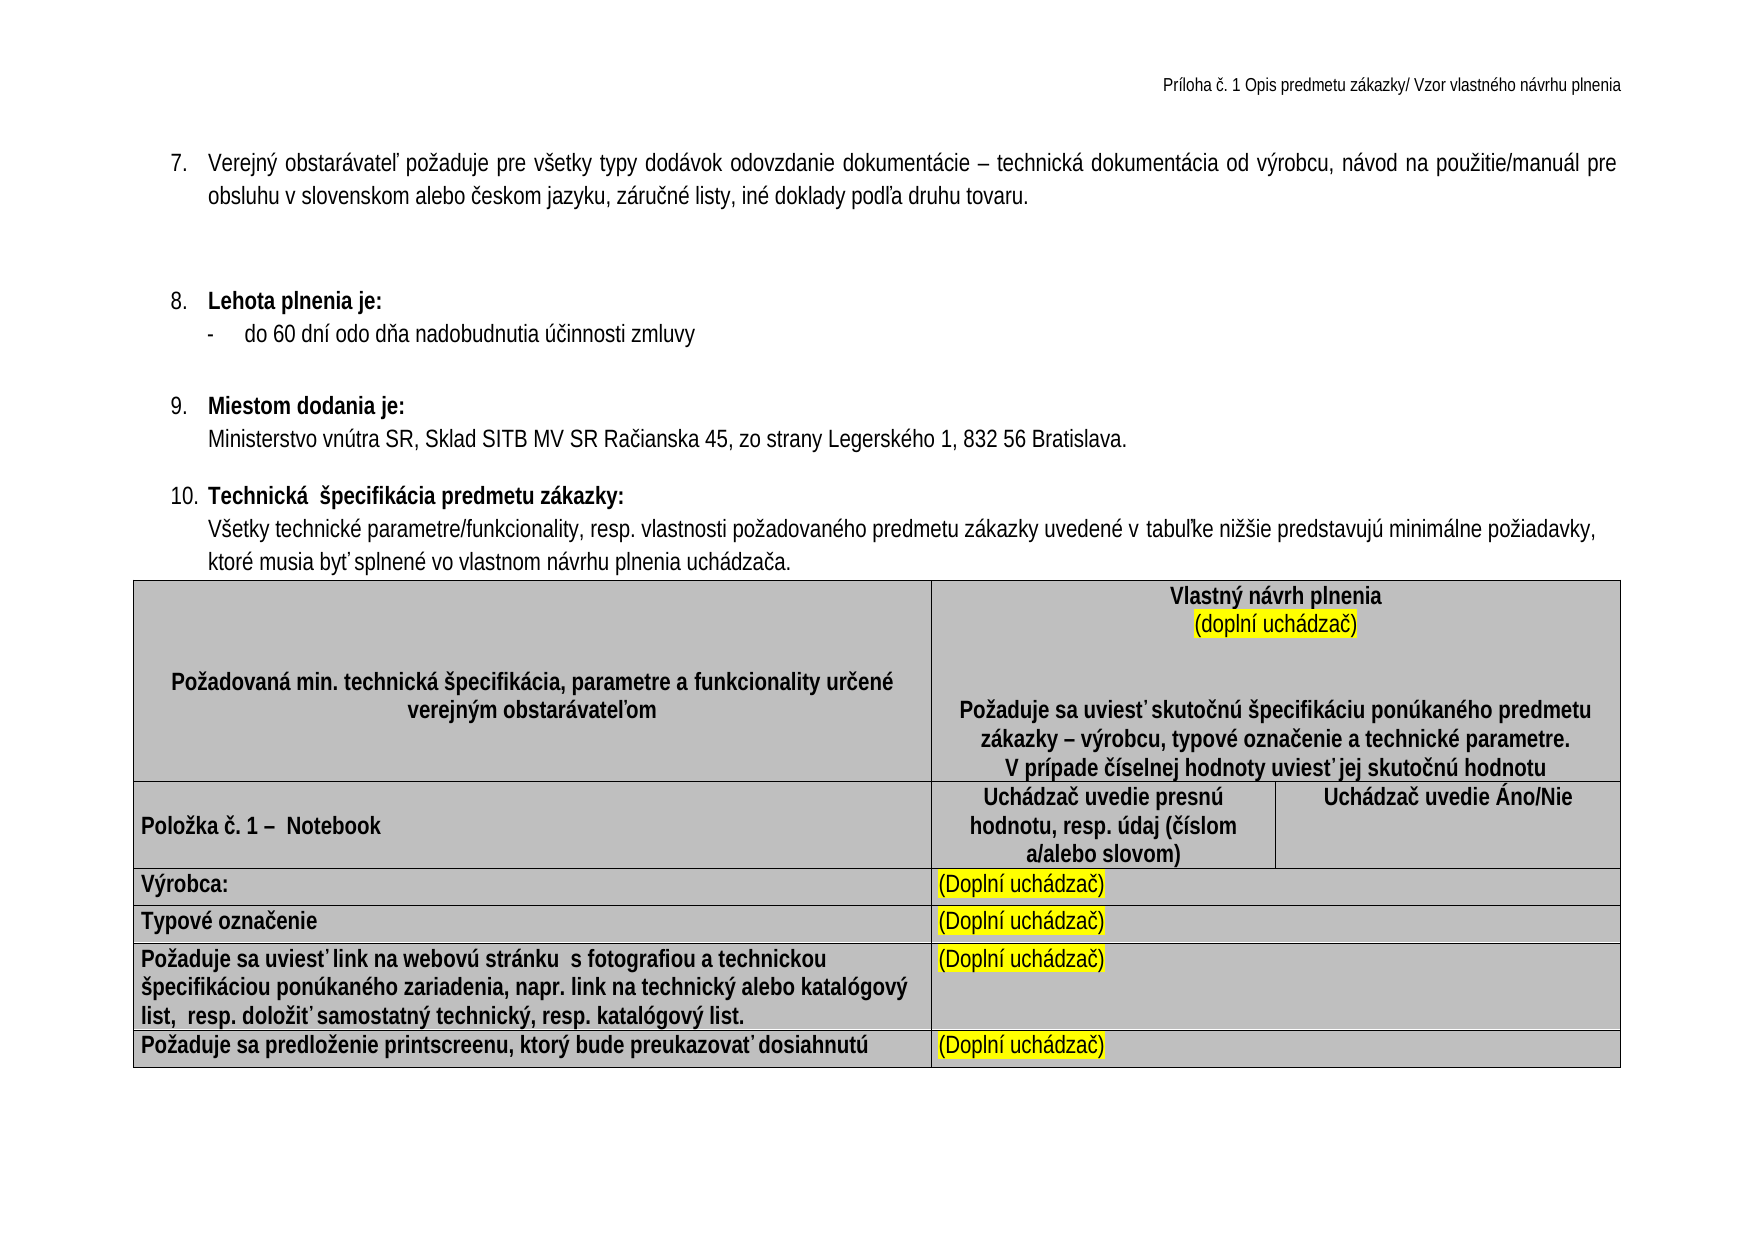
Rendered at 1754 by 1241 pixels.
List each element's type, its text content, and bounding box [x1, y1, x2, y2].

table_cell (Doplní uchádzač) [932, 944, 1620, 1029]
list Ministerstvo vnútra SR, Sklad SITB MV SR Račianska 45, zo strany Legerského 1, 832 56 Bratislava. [208, 423, 1621, 452]
list Technická špecifikácia predmetu zákazky: [170, 481, 1621, 509]
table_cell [134, 1031, 931, 1067]
list Miestom dodania je: [170, 391, 1621, 419]
table_cell (Doplní uchádzač) [932, 1031, 1620, 1067]
table_cell Výrobca: [134, 869, 931, 905]
table_cell Položka č. 1 – Notebook [134, 782, 931, 868]
table_header Požadovaná min. technická špecifikácia, parametre a funkcionality určené verejným obstarávateľom [134, 581, 931, 781]
table_cell (Doplní uchádzač) [932, 869, 1620, 905]
table_cell Uchádzač uvedie Áno/Nie [1276, 782, 1620, 868]
list do 60 dní odo dňa nadobudnutia účinnosti zmluvy [207, 318, 1621, 347]
table_header Vlastný návrh plnenia (doplní uchádzač) Požaduje sa uviesť skutočnú špecifikáciu ponúkaného predmetu zákazky – výrobcu, typové označenie a technické parametre. V prípade číselnej hodnoty uviesť jej skutočnú hodnotu [932, 581, 1620, 781]
table_cell Uchádzač uvedie presnú hodnotu, resp. údaj (číslom a/alebo slovom) [932, 782, 1275, 868]
table_cell Typové označenie [134, 906, 931, 942]
list Lehota plnenia je: [170, 286, 1621, 314]
table_cell (Doplní uchádzač) [932, 906, 1620, 942]
text Všetky technické parametre/funkcionality, resp. vlastnosti požadovaného predmetu zákazky uvedené v tabuľke nižšie predstavujú minimálne požiadavky, ktoré musia byť splnené vo vlastnom návrhu plnenia uchádzača. [208, 514, 1621, 575]
list Verejný obstarávateľ požaduje pre všetky typy dodávok odovzdanie dokumentácie – technická dokumentácia od výrobcu, návod na použitie/manuál pre obsluhu v slovenskom alebo českom jazyku, záručné listy, iné doklady podľa druhu tovaru. [170, 148, 1621, 209]
table_cell Požaduje sa uviesť link na webovú stránku s fotografiou a technickou špecifikáciou ponúkaného zariadenia, napr. link na technický alebo katalógový list, resp. doložiť samostatný technický, resp. katalógový list. [134, 944, 931, 1029]
